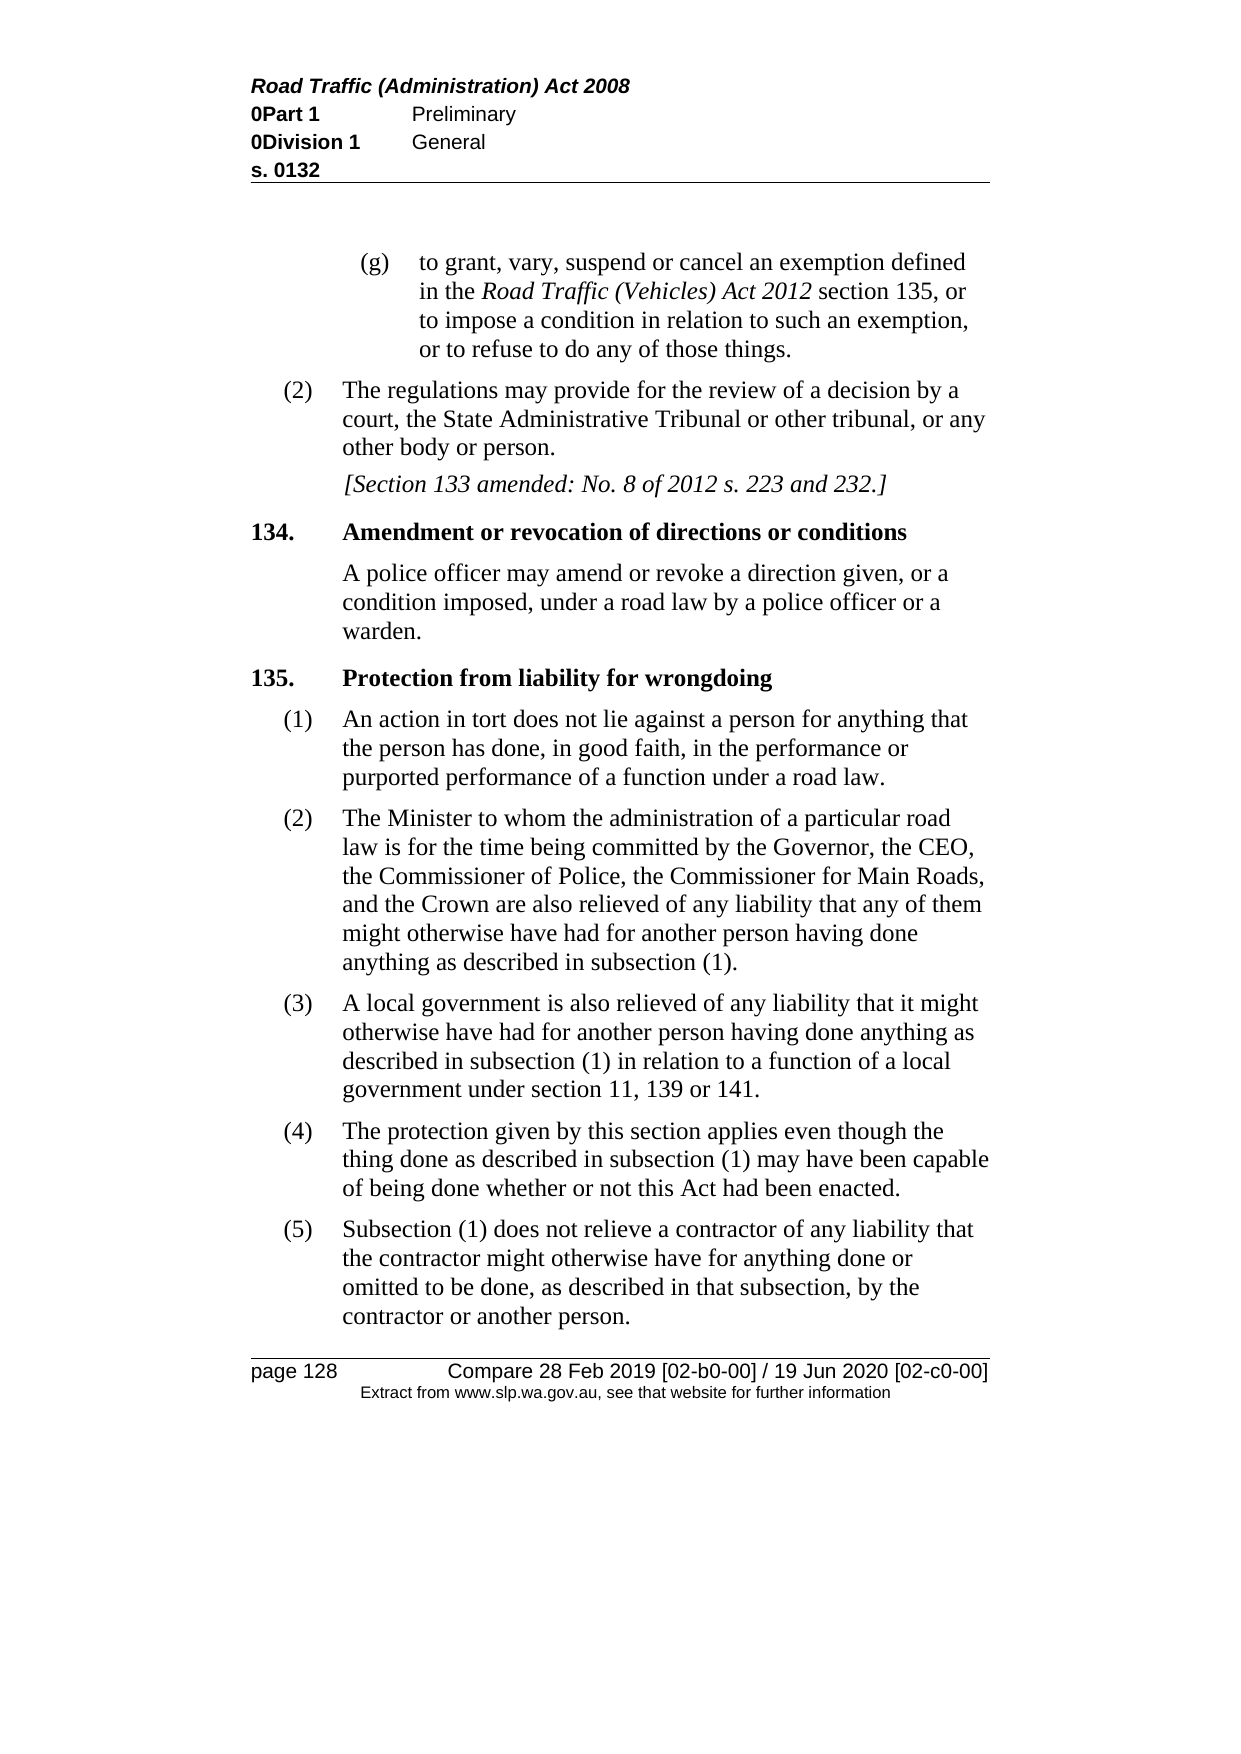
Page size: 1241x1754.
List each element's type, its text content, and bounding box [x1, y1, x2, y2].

text (g) to grant, vary, suspend or cancel an exemption defined in the Road Traffic (Vehicles) Act 2012 section 135, or to impose a condition in relation to such an exemption, or to refuse to do any of those things. [251, 247, 990, 362]
text (3) A local government is also relieved of any liability that it might otherwise have had for another person having done anything as described in subsection (1) in relation to a function of a local government under section 11, 139 or 141. [251, 988, 990, 1103]
subtitle 134. Amendment or revocation of directions or conditions [251, 517, 990, 546]
text (4) The protection given by this section applies even though the thing done as described in subsection (1) may have been capable of being done whether or not this Act had been enacted. [251, 1116, 990, 1202]
subtitle 135. Protection from liability for wrongdoing [251, 663, 990, 692]
text [Section 133 amended: No. 8 of 2012 s. 223 and 232.] [251, 469, 990, 498]
text (5) Subsection (1) does not relieve a contractor of any liability that the contractor might otherwise have for anything done or omitted to be done, as described in that subsection, by the contractor or another person. [251, 1214, 990, 1329]
text (1) An action in tort does not lie against a person for anything that the person has done, in good faith, in the performance or purported performance of a function under a road law. [251, 704, 990, 791]
text A police officer may amend or revoke a direction given, or a condition imposed, under a road law by a police officer or a warden. [251, 558, 990, 644]
text (2) The Minister to whom the administration of a particular road law is for the time being committed by the Governor, the CEO, the Commissioner of Police, the Commissioner for Main Roads, and the Crown are also relieved of any liability that any of them might otherwise have had for another person having done anything as described in subsection (1). [251, 803, 990, 976]
text (2) The regulations may provide for the review of a decision by a court, the State Administrative Tribunal or other tribunal, or any other body or person. [251, 375, 990, 461]
